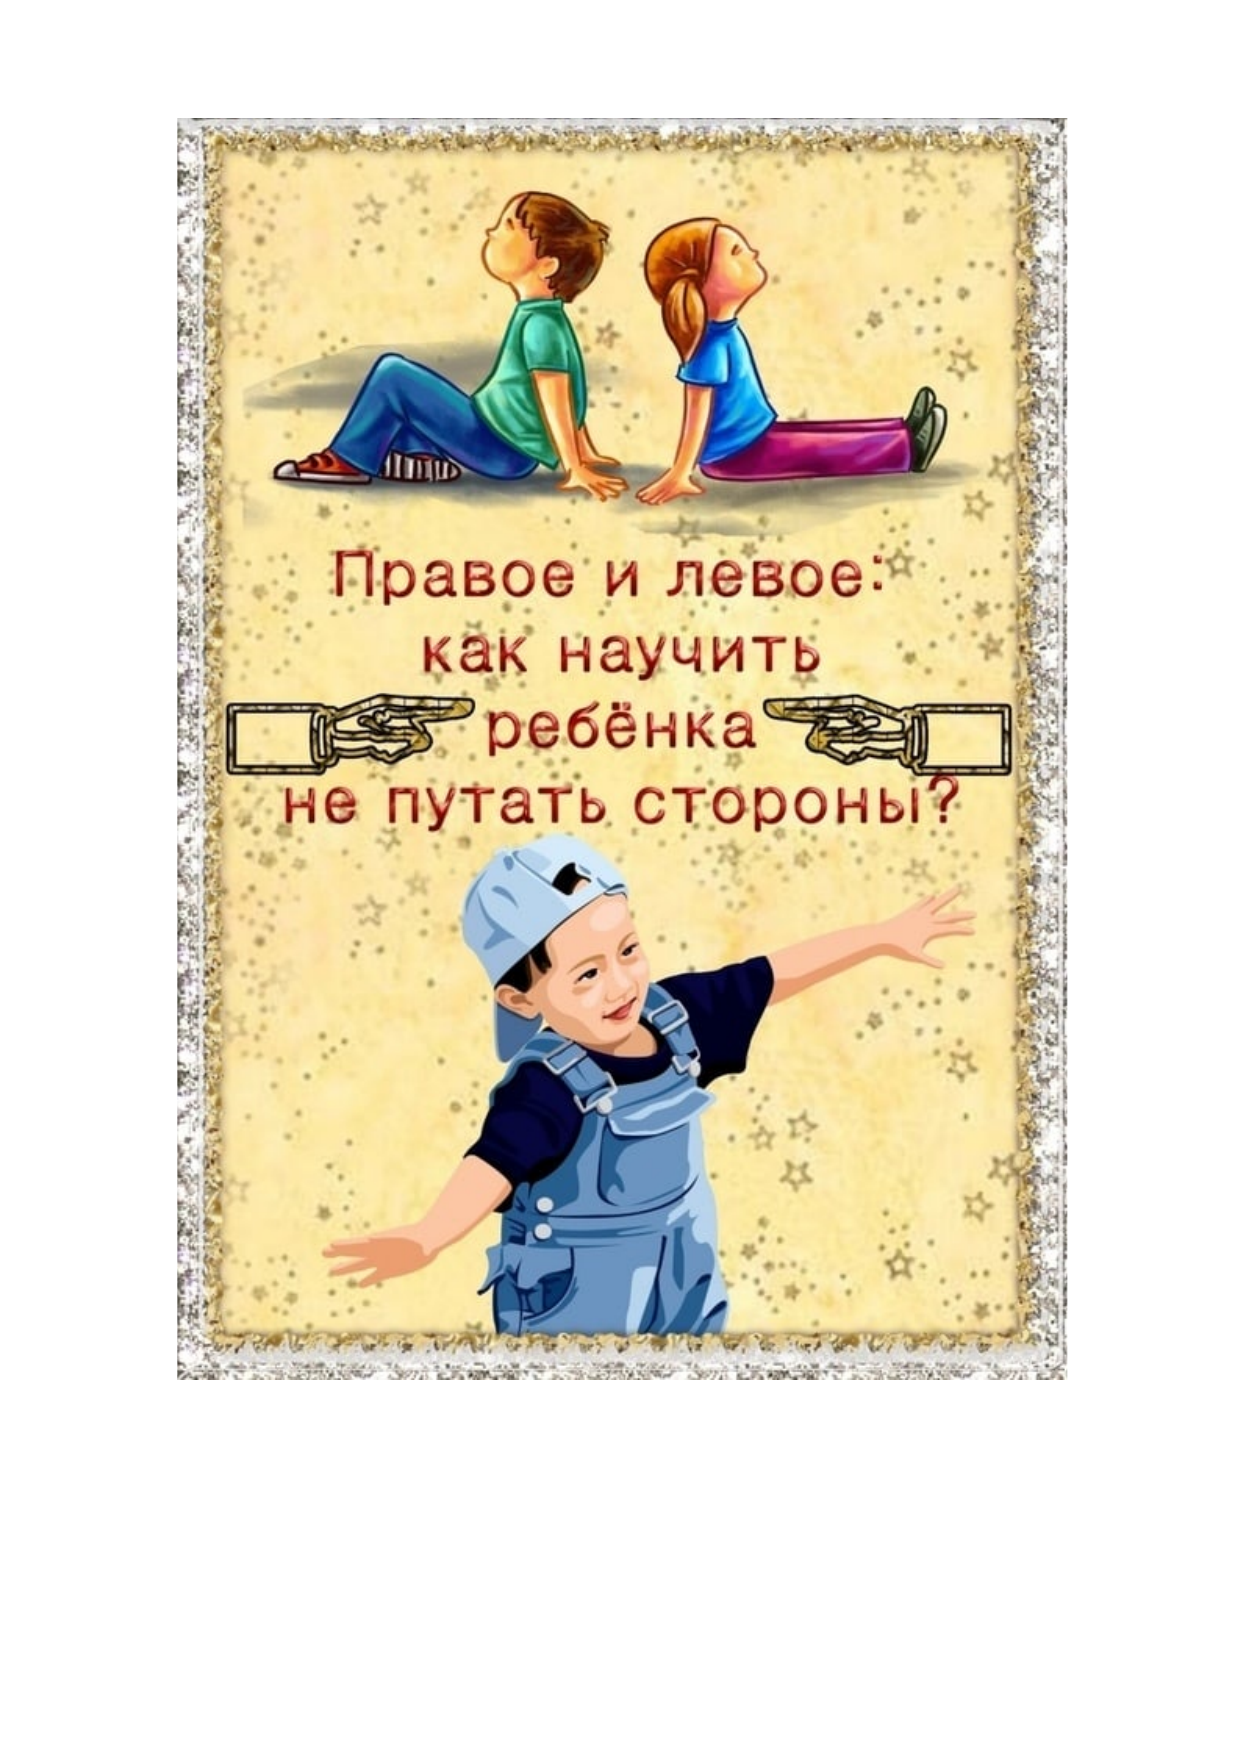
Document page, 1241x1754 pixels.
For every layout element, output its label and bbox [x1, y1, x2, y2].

picture [177, 118, 1068, 1380]
